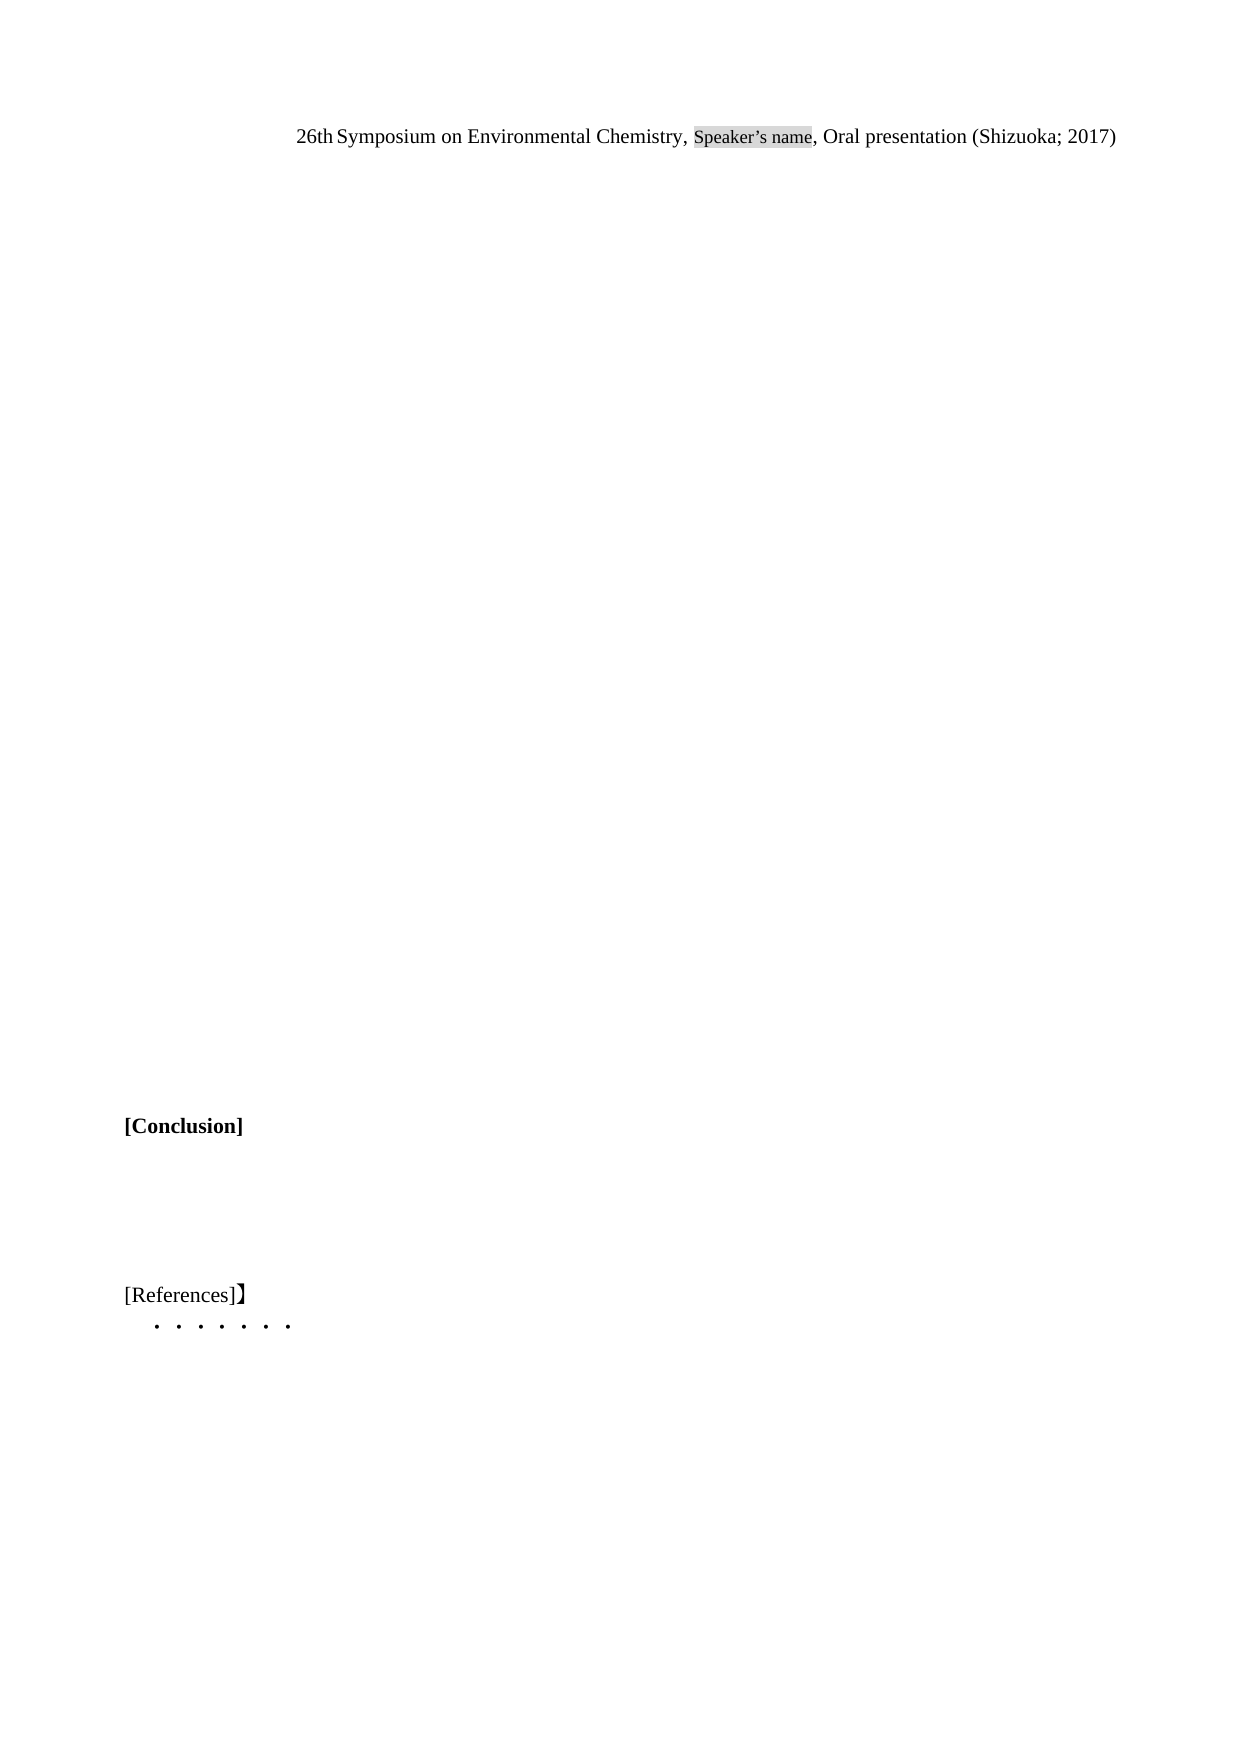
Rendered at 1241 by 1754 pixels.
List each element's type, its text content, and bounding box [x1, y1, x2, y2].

text [Conclusion] [124, 1109, 1116, 1142]
text [References]】 [124, 1276, 1116, 1310]
text ・・・・・・・ [124, 1310, 1116, 1343]
